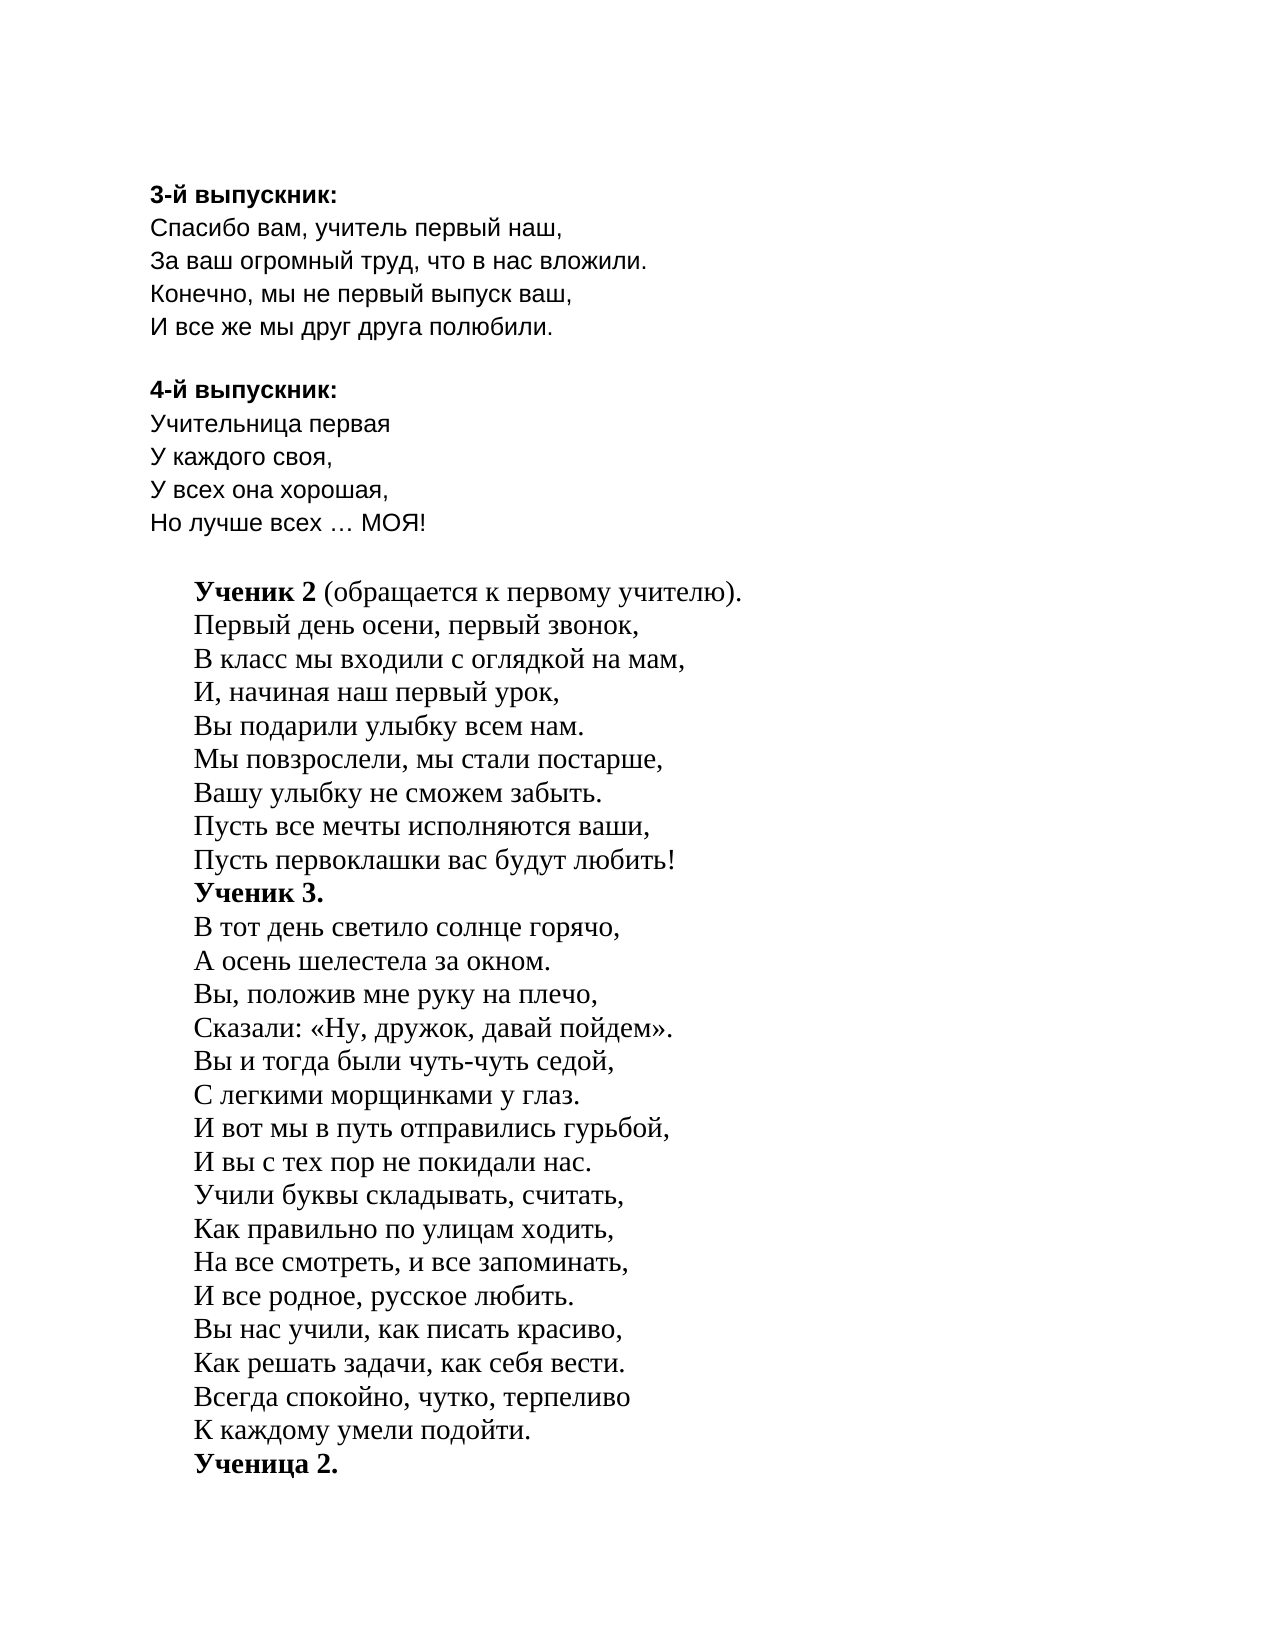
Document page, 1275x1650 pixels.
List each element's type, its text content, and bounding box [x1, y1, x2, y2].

text Ученик 2 (обращается к первому учителю). [150, 574, 1125, 607]
text За ваш огромный труд, что в нас вложили. [150, 246, 1125, 275]
text На все смотреть, и все запоминать, [150, 1244, 1125, 1278]
text Вашу улыбку не сможем забыть. [150, 775, 1125, 808]
text Ученица 2. [150, 1446, 1125, 1479]
text Спасибо вам, учитель первый наш, [150, 213, 1125, 242]
text А осень шелестела за окном. [150, 943, 1125, 976]
text Но лучше всех … МОЯ! [150, 508, 1125, 536]
text И вот мы в путь отправились гурьбой, [150, 1110, 1125, 1144]
text Вы нас учили, как писать красиво, [150, 1312, 1125, 1345]
text Всегда спокойно, чутко, терпеливо [150, 1379, 1125, 1412]
text Первый день осени, первый звонок, [150, 607, 1125, 641]
text Как правильно по улицам ходить, [150, 1211, 1125, 1244]
text С легкими морщинками у глаз. [150, 1077, 1125, 1110]
text 3-й выпускник: [150, 180, 1125, 209]
text У каждого своя, [150, 442, 1125, 470]
text В тот день светило солнце горячо, [150, 909, 1125, 943]
text К каждому умели подойти. [150, 1412, 1125, 1446]
text В класс мы входили с оглядкой на мам, [150, 641, 1125, 674]
text Сказали: «Ну, дружок, давай пойдем». [150, 1010, 1125, 1043]
text Конечно, мы не первый выпуск ваш, [150, 279, 1125, 308]
text 4-й выпускник: [150, 376, 1125, 404]
text Учительница первая [150, 408, 1125, 437]
text Вы и тогда были чуть-чуть седой, [150, 1043, 1125, 1077]
text Ученик 3. [150, 876, 1125, 909]
text И все родное, русское любить. [150, 1278, 1125, 1312]
text Учили буквы складывать, считать, [150, 1177, 1125, 1211]
text И все же мы друг друга полюбили. [150, 312, 1125, 341]
text Мы повзрослели, мы стали постарше, [150, 741, 1125, 775]
text Вы подарили улыбку всем нам. [150, 708, 1125, 741]
text Пусть первоклашки вас будут любить! [150, 842, 1125, 876]
text Пусть все мечты исполняются ваши, [150, 808, 1125, 842]
text И, начиная наш первый урок, [150, 674, 1125, 708]
text Как решать задачи, как себя вести. [150, 1345, 1125, 1379]
text У всех она хорошая, [150, 474, 1125, 503]
text И вы с тех пор не покидали нас. [150, 1144, 1125, 1177]
text Вы, положив мне руку на плечо, [150, 976, 1125, 1010]
